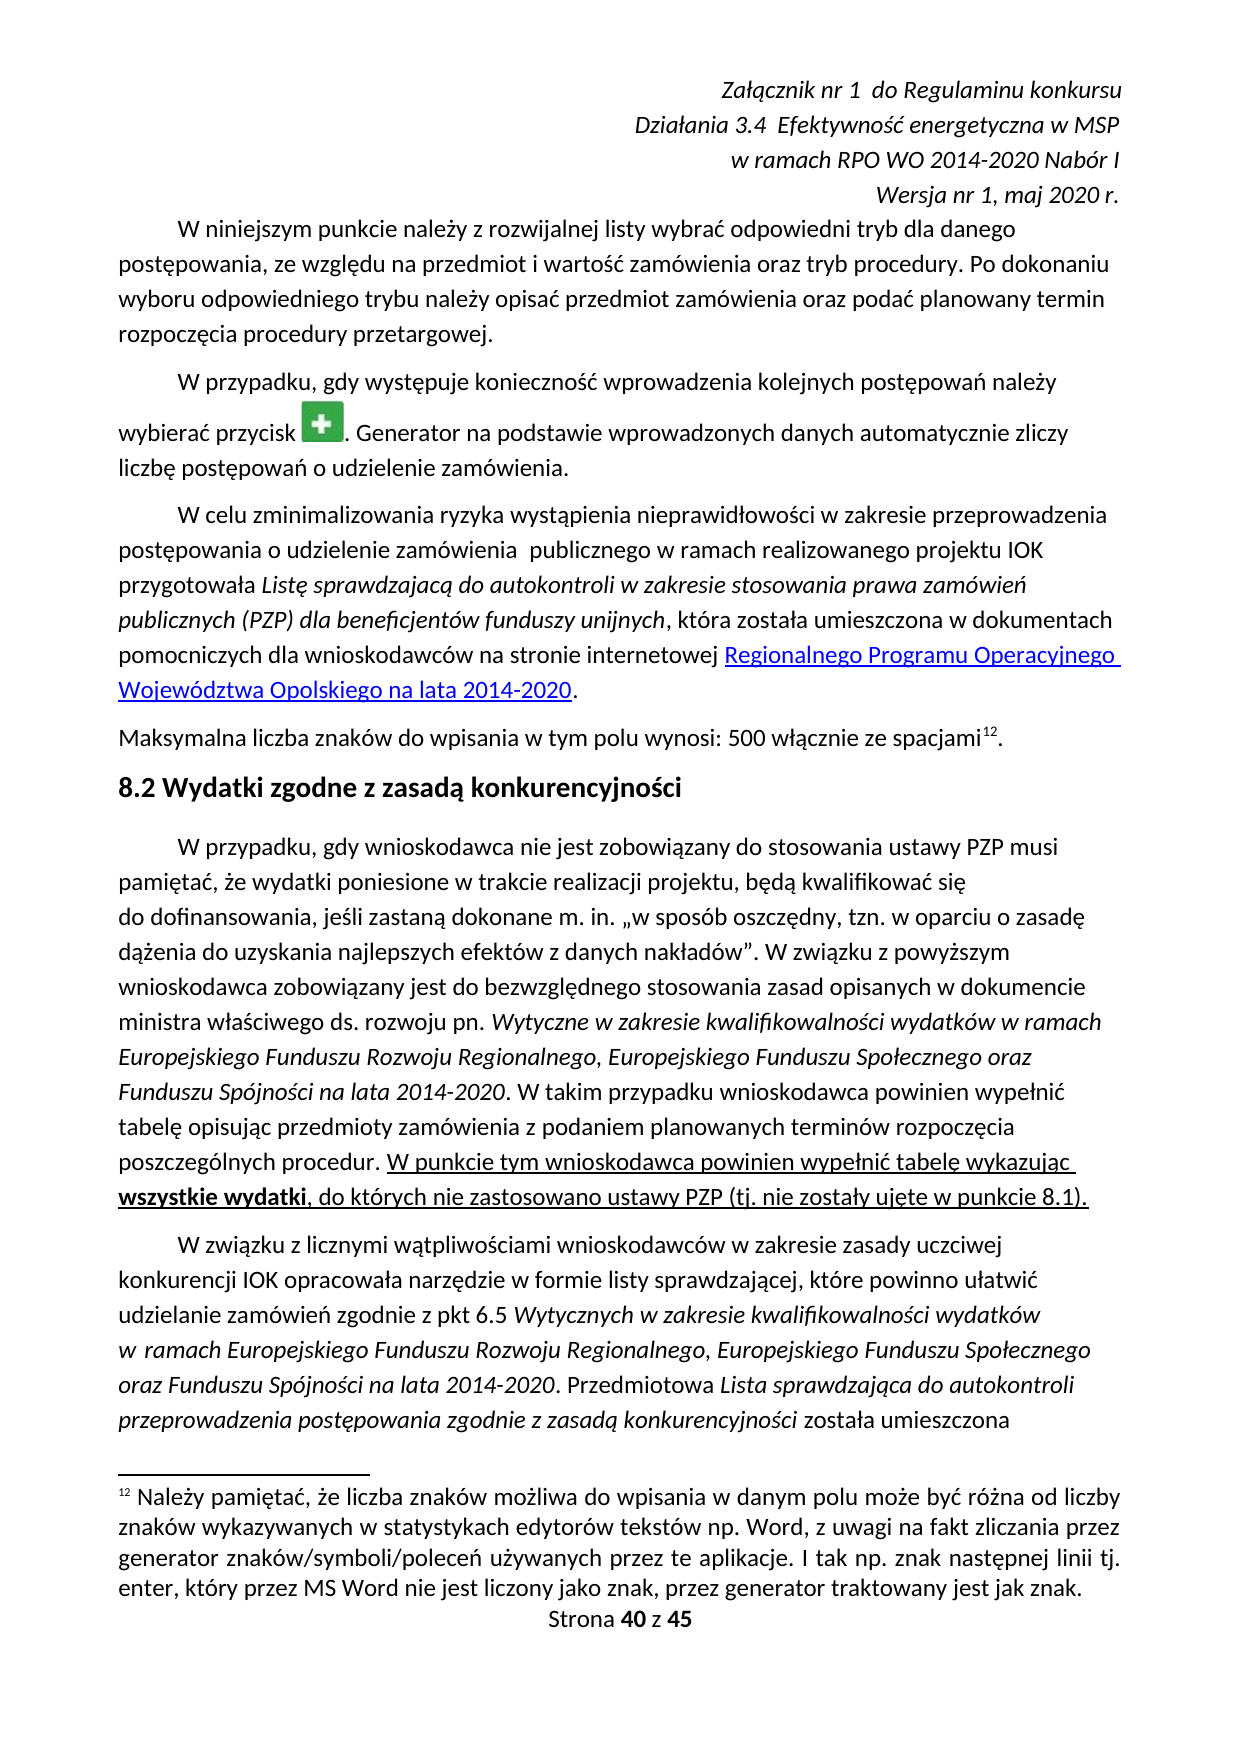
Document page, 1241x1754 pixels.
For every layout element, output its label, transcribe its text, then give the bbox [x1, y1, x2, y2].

picture [301, 400, 344, 442]
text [118, 1229, 1122, 1434]
text W przypadku, gdy występuje konieczność wprowadzenia kolejnych postępowań należy wybierać przycisk . Generator na podstawie wprowadzonych danych automatycznie zliczy liczbę postępowań o udzielenie zamówienia. [118, 366, 1122, 482]
text W przypadku, gdy wnioskodawca nie jest zobowiązany do stosowania ustawy PZP musi pamiętać, że wydatki poniesione w trakcie realizacji projektu, będą kwalifikować się do dofinansowania, jeśli zastaną dokonane m. in. „w sposób oszczędny, tzn. w oparciu o zasadę dążenia do uzyskania najlepszych efektów z danych nakładów”. W związku z powyższym wnioskodawca zobowiązany jest do bezwzględnego stosowania zasad opisanych w dokumencie ministra właściwego ds. rozwoju pn. Wytyczne w zakresie kwalifikowalności wydatków w ramach Europejskiego Funduszu Rozwoju Regionalnego, Europejskiego Funduszu Społecznego oraz Funduszu Spójności na lata 2014-2020. W takim przypadku wnioskodawca powinien wypełnić tabelę opisując przedmioty zamówienia z podaniem planowanych terminów rozpoczęcia poszczególnych procedur. W punkcie tym wnioskodawca powinien wypełnić tabelę wykazując wszystkie wydatki, do których nie zastosowano ustawy PZP (tj. nie zostały ujęte w punkcie 8.1). [118, 831, 1122, 1212]
text Maksymalna liczba znaków do wpisania w tym polu wynosi: 500 włącznie ze spacjami. [118, 722, 1122, 752]
text W niniejszym punkcie należy z rozwijalnej listy wybrać odpowiedni tryb dla danego postępowania, ze względu na przedmiot i wartość zamówienia oraz tryb procedury. Po dokonaniu wyboru odpowiedniego trybu należy opisać przedmiot zamówienia oraz podać planowany termin rozpoczęcia procedury przetargowej. [118, 213, 1122, 349]
text W celu zminimalizowania ryzyka wystąpienia nieprawidłowości w zakresie przeprowadzenia postępowania o udzielenie zamówienia publicznego w ramach realizowanego projektu IOK przygotowała Listę sprawdzajacą do autokontroli w zakresie stosowania prawa zamówień publicznych (PZP) dla beneficjentów funduszy unijnych, która została umieszczona w dokumentach pomocniczych dla wnioskodawców na stronie internetowej Regionalnego Programu Operacyjnego Województwa Opolskiego na lata 2014-2020. [118, 499, 1122, 705]
subtitle 8.2 Wydatki zgodne z zasadą konkurencyjności [118, 769, 1122, 805]
